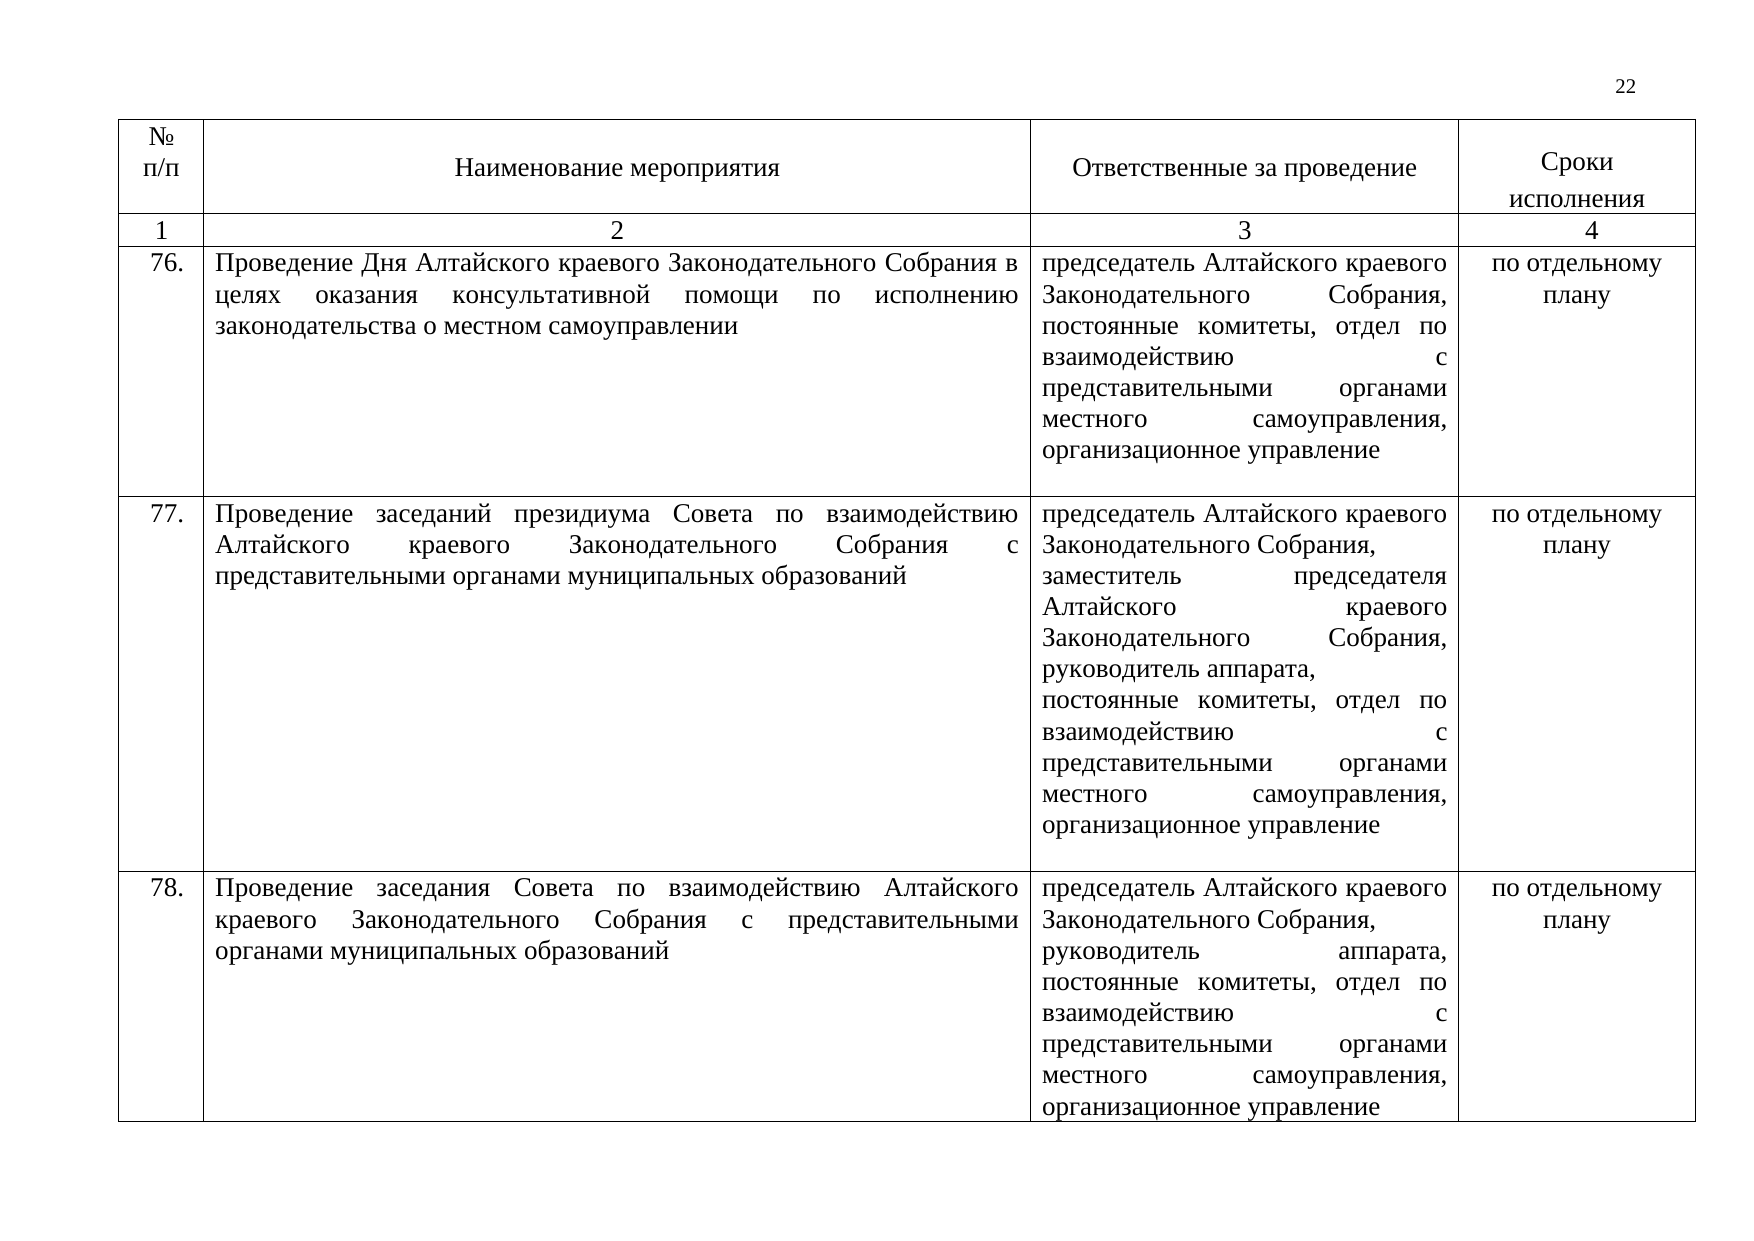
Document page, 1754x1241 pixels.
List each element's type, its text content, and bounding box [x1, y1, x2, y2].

table_cell Проведение Дня Алтайского краевого Законодательного Собрания в целях оказания консультативной помощи по исполнению законодательства о местном самоуправлении [204, 247, 1030, 496]
table_cell председатель Алтайского краевого Законодательного Собрания, руководитель аппарата, постоянные комитеты, отдел по взаимодействию с представительными органами местного самоуправления, организационное управление [1031, 872, 1458, 1121]
table_cell 3 [1031, 214, 1458, 246]
table_cell 4 [1459, 214, 1695, 246]
table_cell по отдельному плану [1459, 497, 1695, 871]
table_header № п/п [119, 120, 203, 213]
table_cell [119, 872, 203, 1121]
table_cell председатель Алтайского краевого Законодательного Собрания, заместитель председателя Алтайского краевого Законодательного Собрания, руководитель аппарата, постоянные комитеты, отдел по взаимодействию с представительными органами местного самоуправления, организационное управление [1031, 497, 1458, 871]
table_cell 1 [119, 214, 203, 246]
table_cell Проведение заседаний президиума Совета по взаимодействию Алтайского краевого Законодательного Собрания с представительными органами муниципальных образований [204, 497, 1030, 871]
table_cell по отдельному плану [1459, 872, 1695, 1121]
table_header Сроки исполнения [1459, 120, 1695, 213]
table_cell [119, 497, 203, 871]
table_header Ответственные за проведение [1031, 120, 1458, 213]
table_header Наименование мероприятия [204, 120, 1030, 213]
table_cell по отдельному плану [1459, 247, 1695, 496]
table_cell 2 [204, 214, 1030, 246]
table_cell [119, 247, 203, 496]
table_cell Проведение заседания Совета по взаимодействию Алтайского краевого Законодательного Собрания с представительными органами муниципальных образований [204, 872, 1030, 1121]
table_cell председатель Алтайского краевого Законодательного Собрания, постоянные комитеты, отдел по взаимодействию с представительными органами местного самоуправления, организационное управление [1031, 247, 1458, 496]
